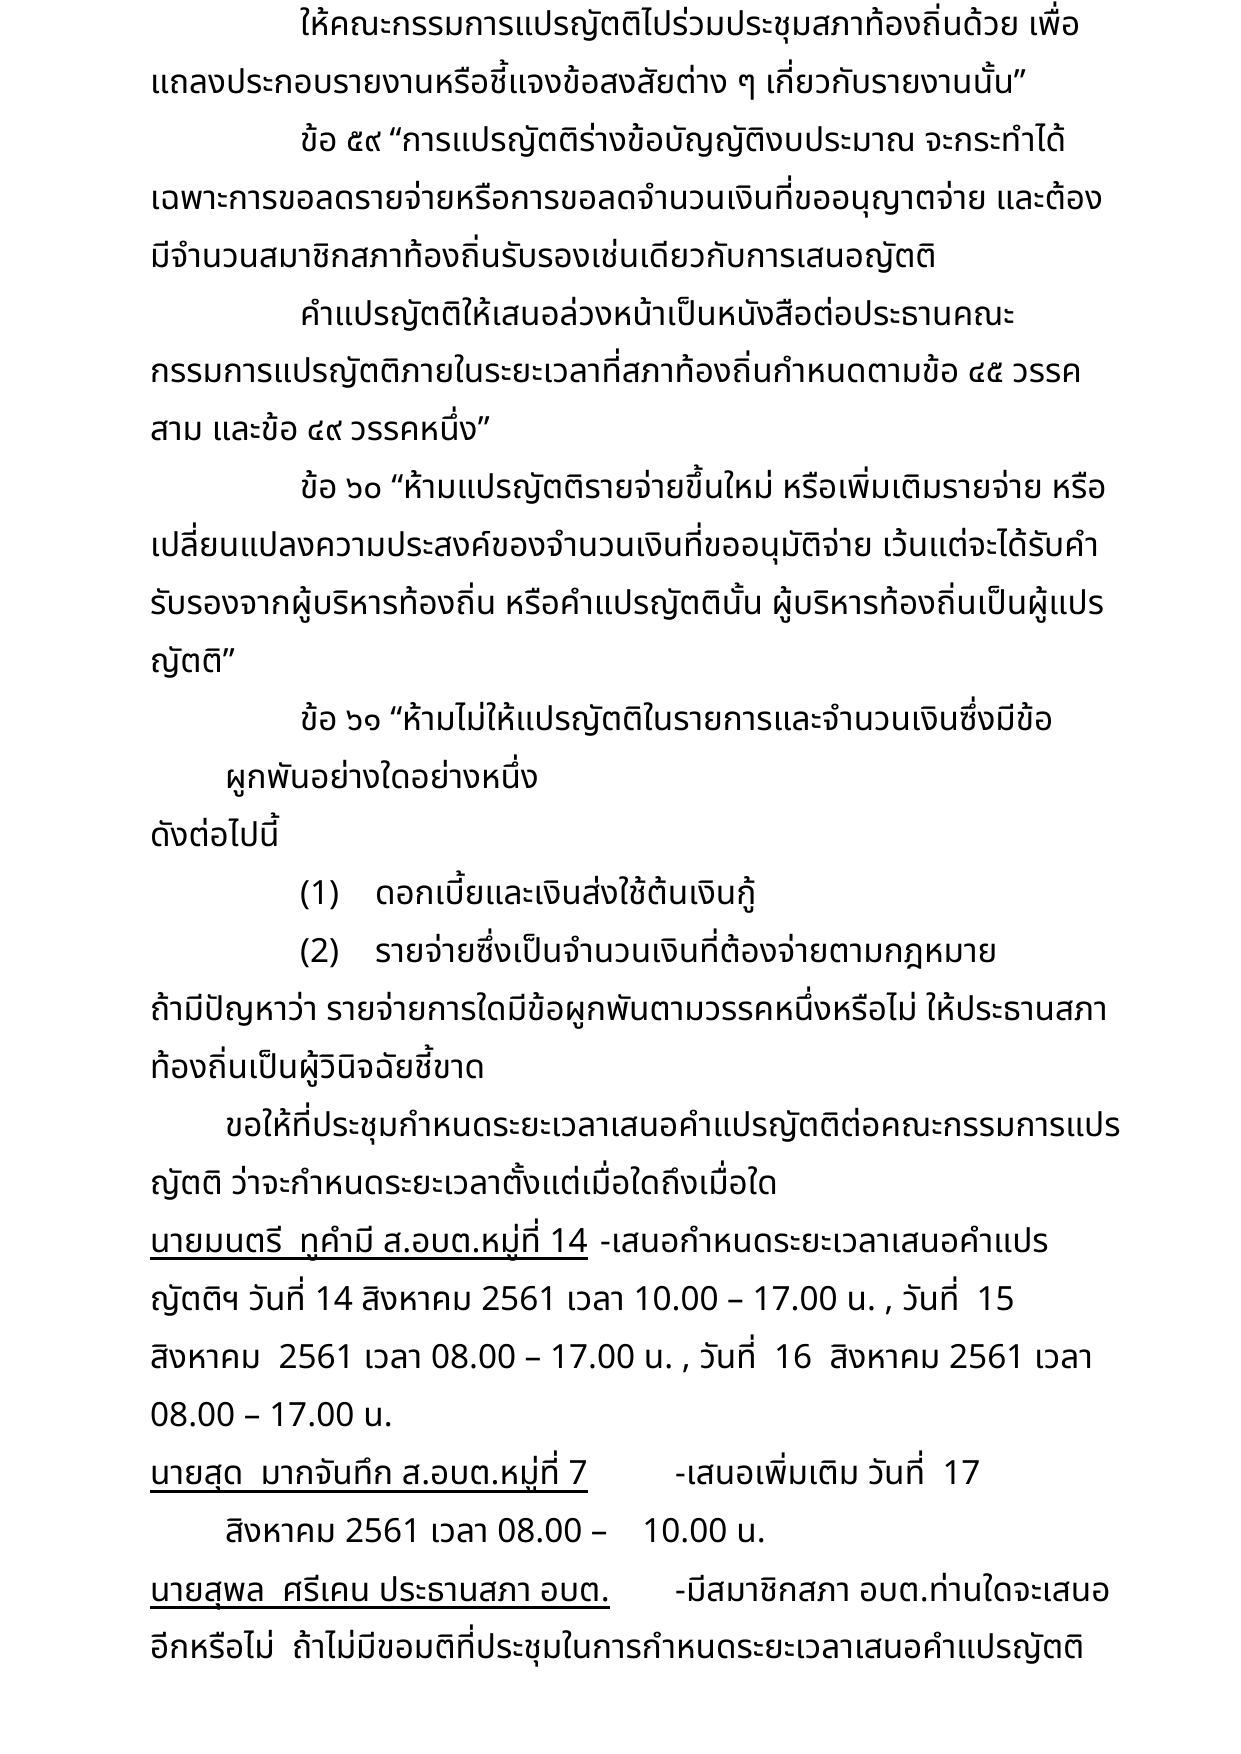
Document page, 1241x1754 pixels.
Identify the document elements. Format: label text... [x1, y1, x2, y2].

list ดอกเบี้ยและเงินส่งใช้ต้นเงินกู้ [300, 869, 1122, 919]
text ให้คณะกรรมการแปรญัตติไปร่วมประชุมสภาท้องถิ่นด้วย เพื่อแถลงประกอบรายงานหรือชี้แจงข้อสงสัยต่าง ๆ เกี่ยวกับรายงานนั้น” [150, 0, 1122, 108]
text ข้อ ๕๙ “การแปรญัตติร่างข้อบัญญัติงบประมาณ จะกระทำได้เฉพาะการขอลดรายจ่ายหรือการขอลดจำนวนเงินที่ขออนุญาตจ่าย และต้องมีจำนวนสมาชิกสภาท้องถิ่นรับรองเช่นเดียวกับการเสนอญัตติ [150, 116, 1122, 282]
text คำแปรญัตติให้เสนอล่วงหน้าเป็นหนังสือต่อประธานคณะกรรมการแปรญัตติภายในระยะเวลาที่สภาท้องถิ่นกำหนดตามข้อ ๔๕ วรรคสาม และข้อ ๔๙ วรรคหนึ่ง” [150, 289, 1122, 456]
text ถ้ามีปัญหาว่า รายจ่ายการใดมีข้อผูกพันตามวรรคหนึ่งหรือไม่ ให้ประธานสภาท้องถิ่นเป็นผู้วินิจฉัยชี้ขาด [150, 985, 1122, 1093]
text นายมนตรี ทูคำมี ส.อบต.หมู่ที่ 14 -เสนอกำหนดระยะเวลาเสนอคำแปรญัตติฯ วันที่ 14 สิงหาคม 2561 เวลา 10.00 – 17.00 น. , วันที่ 15 สิงหาคม 2561 เวลา 08.00 – 17.00 น. , วันที่ 16 สิงหาคม 2561 เวลา 08.00 – 17.00 น. [150, 1217, 1122, 1442]
text ข้อ ๖๑ “ห้ามไม่ให้แปรญัตติในรายการและจำนวนเงินซึ่งมีข้อผูกพันอย่างใดอย่างหนึ่ง [225, 695, 1122, 803]
text ดังต่อไปนี้ [150, 811, 1122, 861]
text ขอให้ที่ประชุมกำหนดระยะเวลาเสนอคำแปรญัตติต่อคณะกรรมการแปรญัตติ ว่าจะกำหนดระยะเวลาตั้งแต่เมื่อใดถึงเมื่อใด [150, 1101, 1122, 1209]
list รายจ่ายซึ่งเป็นจำนวนเงินที่ต้องจ่ายตามกฎหมาย [300, 927, 1122, 977]
text ข้อ ๖๐ “ห้ามแปรญัตติรายจ่ายขึ้นใหม่ หรือเพิ่มเติมรายจ่าย หรือเปลี่ยนแปลงความประสงค์ของจำนวนเงินที่ขออนุมัติจ่าย เว้นแต่จะได้รับคำรับรองจากผู้บริหารท้องถิ่น หรือคำแปรญัตตินั้น ผู้บริหารท้องถิ่นเป็นผู้แปรญัตติ” [150, 463, 1122, 687]
text นายสุด มากจันทึก ส.อบต.หมู่ที่ 7 -เสนอเพิ่มเติม วันที่ 17 สิงหาคม 2561 เวลา 08.00 – 10.00 น. [150, 1449, 1122, 1558]
text นายสุพล ศรีเคน ประธานสภา อบต. -มีสมาชิกสภา อบต.ท่านใดจะเสนออีกหรือไม่ ถ้าไม่มีขอมติที่ประชุมในการกำหนดระยะเวลาเสนอคำแปรญัตติ [150, 1565, 1122, 1674]
